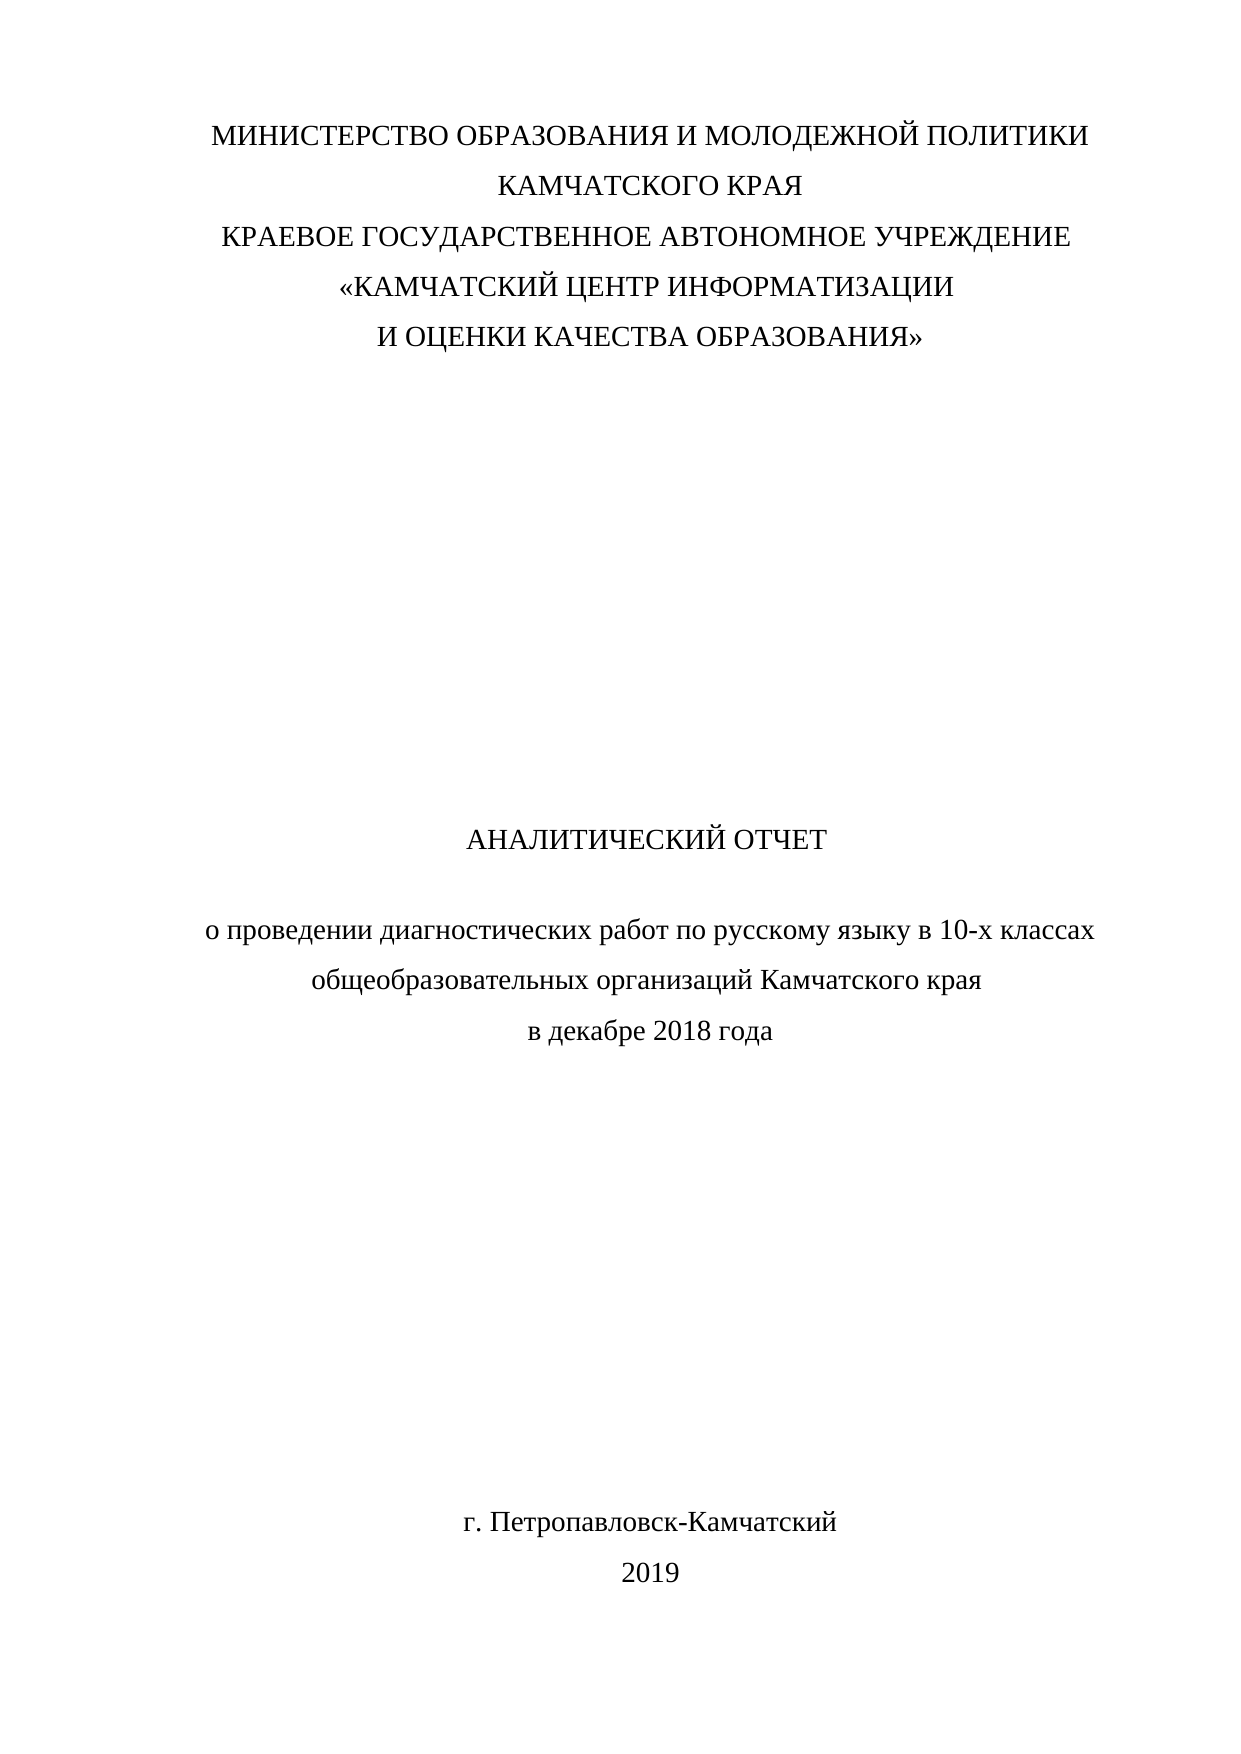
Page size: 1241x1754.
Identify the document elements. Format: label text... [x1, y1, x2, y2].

text 2019 [148, 1555, 1152, 1588]
text о проведении диагностических работ по русскому языку в 10-х классах общеобразовательных организаций Камчатского края в декабре 2018 года [148, 912, 1152, 1088]
text АНАЛИТИЧЕСКИЙ ОТЧЕТ [148, 822, 1152, 898]
text КРАЕВОЕ ГОСУДАРСТВЕННОЕ АВТОНОМНОЕ УЧРЕЖДЕНИЕ «КАМЧАТСКИЙ ЦЕНТР ИНФОРМАТИЗАЦИИ И ОЦЕНКИ КАЧЕСТВА ОБРАЗОВАНИЯ» [148, 219, 1152, 353]
text МИНИСТЕРСТВО ОБРАЗОВАНИЯ И МОЛОДЕЖНОЙ ПОЛИТИКИ КАМЧАТСКОГО КРАЯ [148, 118, 1152, 202]
text г. Петропавловск-Камчатский [148, 1504, 1152, 1538]
